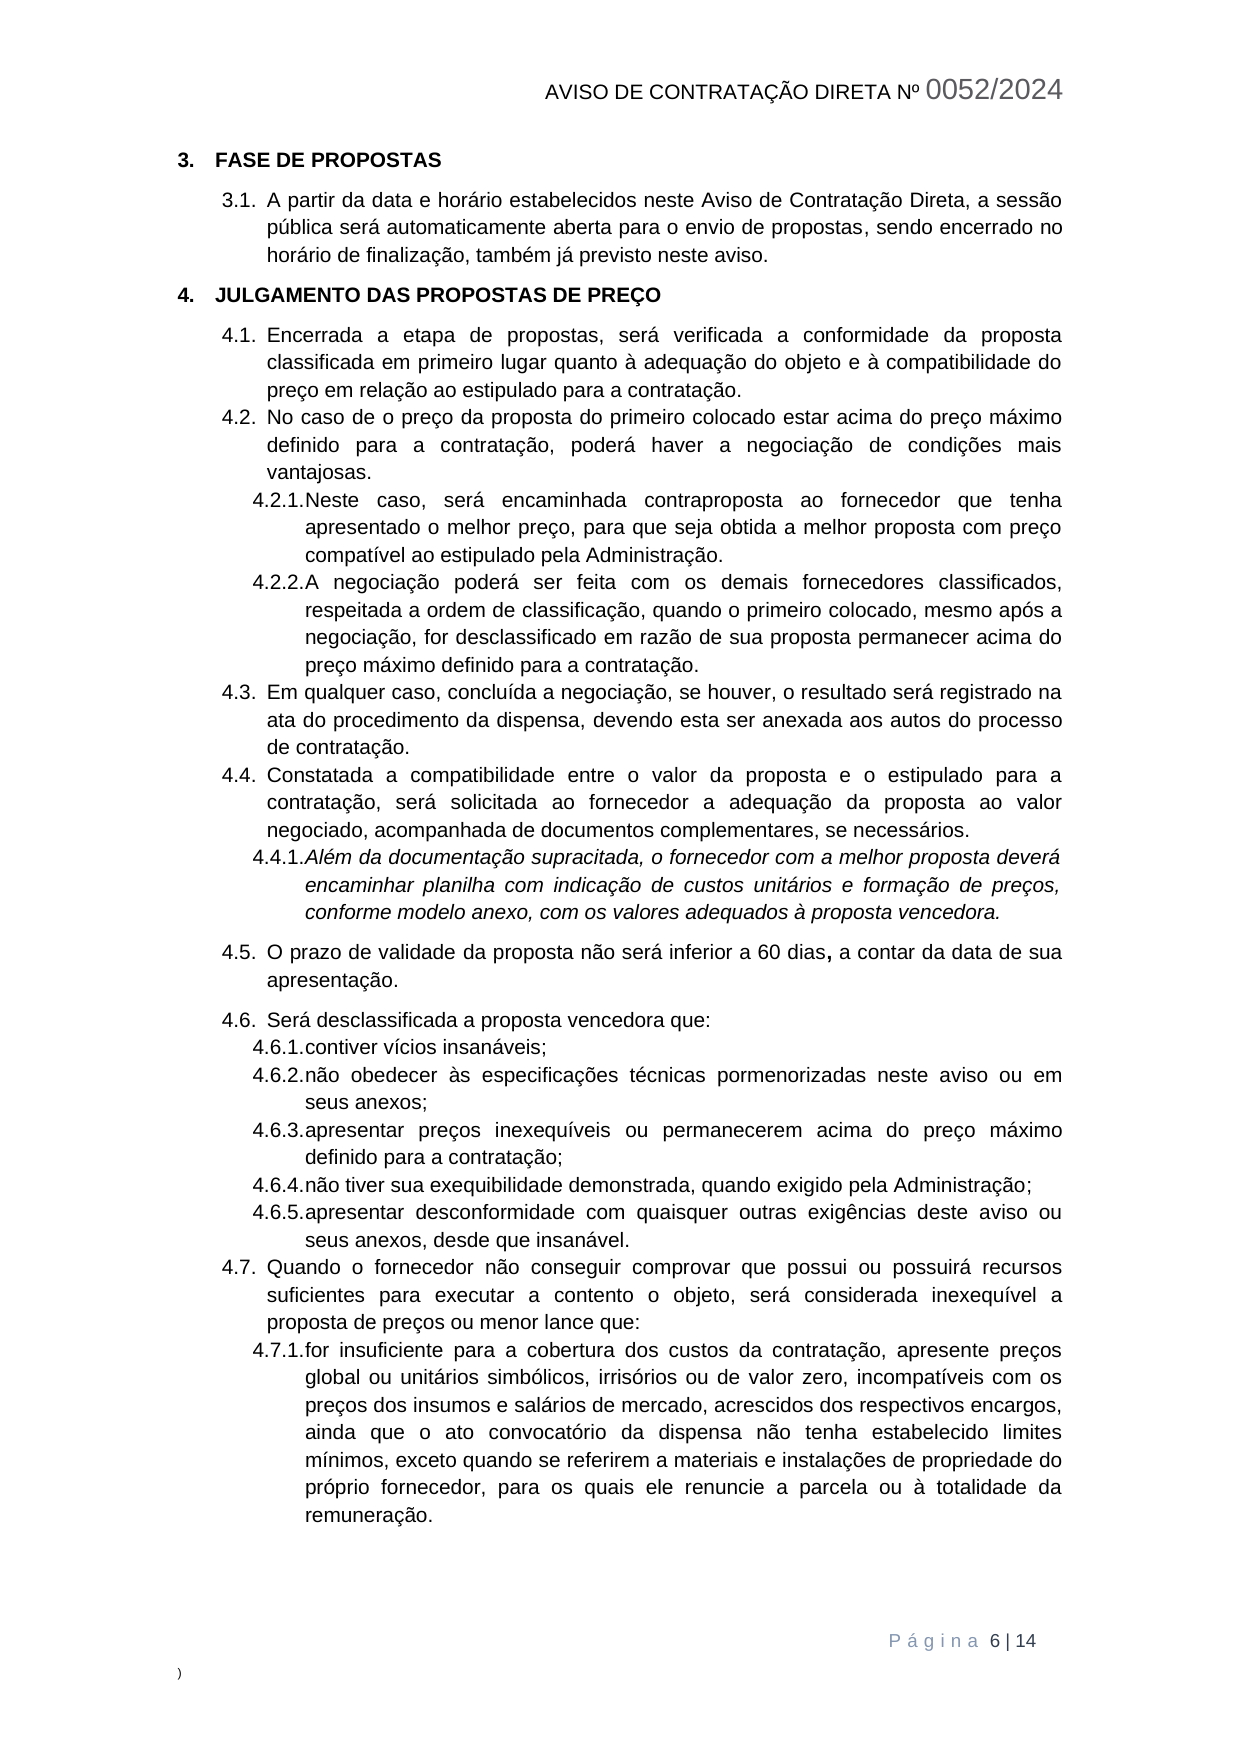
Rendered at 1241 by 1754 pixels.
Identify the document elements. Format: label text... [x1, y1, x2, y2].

list No caso de o preço da proposta do primeiro colocado estar acima do preço máximo definido para a contratação, poderá haver a negociação de condições mais vantajosas. [222, 405, 1063, 484]
list apresentar desconformidade com quaisquer outras exigências deste aviso ou seus anexos, desde que insanável. [252, 1200, 1063, 1252]
list Neste caso, será encaminhada contraproposta ao fornecedor que tenha apresentado o melhor preço, para que seja obtida a melhor proposta com preço compatível ao estipulado pela Administração. [252, 488, 1063, 567]
list A negociação poderá ser feita com os demais fornecedores classificados, respeitada a ordem de classificação, quando o primeiro colocado, mesmo após a negociação, for desclassificado em razão de sua proposta permanecer acima do preço máximo definido para a contratação. [252, 570, 1063, 677]
subtitle FASE DE PROPOSTAS [177, 148, 1063, 172]
list for insuficiente para a cobertura dos custos da contratação, apresente preços global ou unitários simbólicos, irrisórios ou de valor zero, incompatíveis com os preços dos insumos e salários de mercado, acrescidos dos respectivos encargos, ainda que o ato convocatório da dispensa não tenha estabelecido limites mínimos, exceto quando se referirem a materiais e instalações de propriedade do próprio fornecedor, para os quais ele renuncie a parcela ou à totalidade da remuneração. [252, 1338, 1063, 1527]
list não tiver sua exequibilidade demonstrada, quando exigido pela Administração; [252, 1173, 1063, 1197]
list Constatada a compatibilidade entre o valor da proposta e o estipulado para a contratação, será solicitada ao fornecedor a adequação da proposta ao valor negociado, acompanhada de documentos complementares, se necessários. [222, 763, 1063, 842]
list Além da documentação supracitada, o fornecedor com a melhor proposta deverá encaminhar planilha com indicação de custos unitários e formação de preços, conforme modelo anexo, com os valores adequados à proposta vencedora. [252, 845, 1063, 924]
list A partir da data e horário estabelecidos neste Aviso de Contratação Direta, a sessão pública será automaticamente aberta para o envio de propostas, sendo encerrado no horário de finalização, também já previsto neste aviso. [222, 188, 1063, 267]
subtitle JULGAMENTO DAS PROPOSTAS DE PREÇO [177, 283, 1063, 307]
list Em qualquer caso, concluída a negociação, se houver, o resultado será registrado na ata do procedimento da dispensa, devendo esta ser anexada aos autos do processo de contratação. [222, 680, 1063, 759]
list apresentar preços inexequíveis ou permanecerem acima do preço máximo definido para a contratação; [252, 1118, 1063, 1169]
list contiver vícios insanáveis; [252, 1035, 1063, 1059]
list O prazo de validade da proposta não será inferior a 60 dias, a contar da data de sua apresentação. [222, 940, 1063, 992]
list não obedecer às especificações técnicas pormenorizadas neste aviso ou em seus anexos; [252, 1063, 1063, 1114]
list Será desclassificada a proposta vencedora que: [222, 1008, 1063, 1032]
list Quando o fornecedor não conseguir comprovar que possui ou possuirá recursos suficientes para executar a contento o objeto, será considerada inexequível a proposta de preços ou menor lance que: [222, 1255, 1063, 1334]
list Encerrada a etapa de propostas, será verificada a conformidade da proposta classificada em primeiro lugar quanto à adequação do objeto e à compatibilidade do preço em relação ao estipulado para a contratação. [222, 323, 1063, 402]
